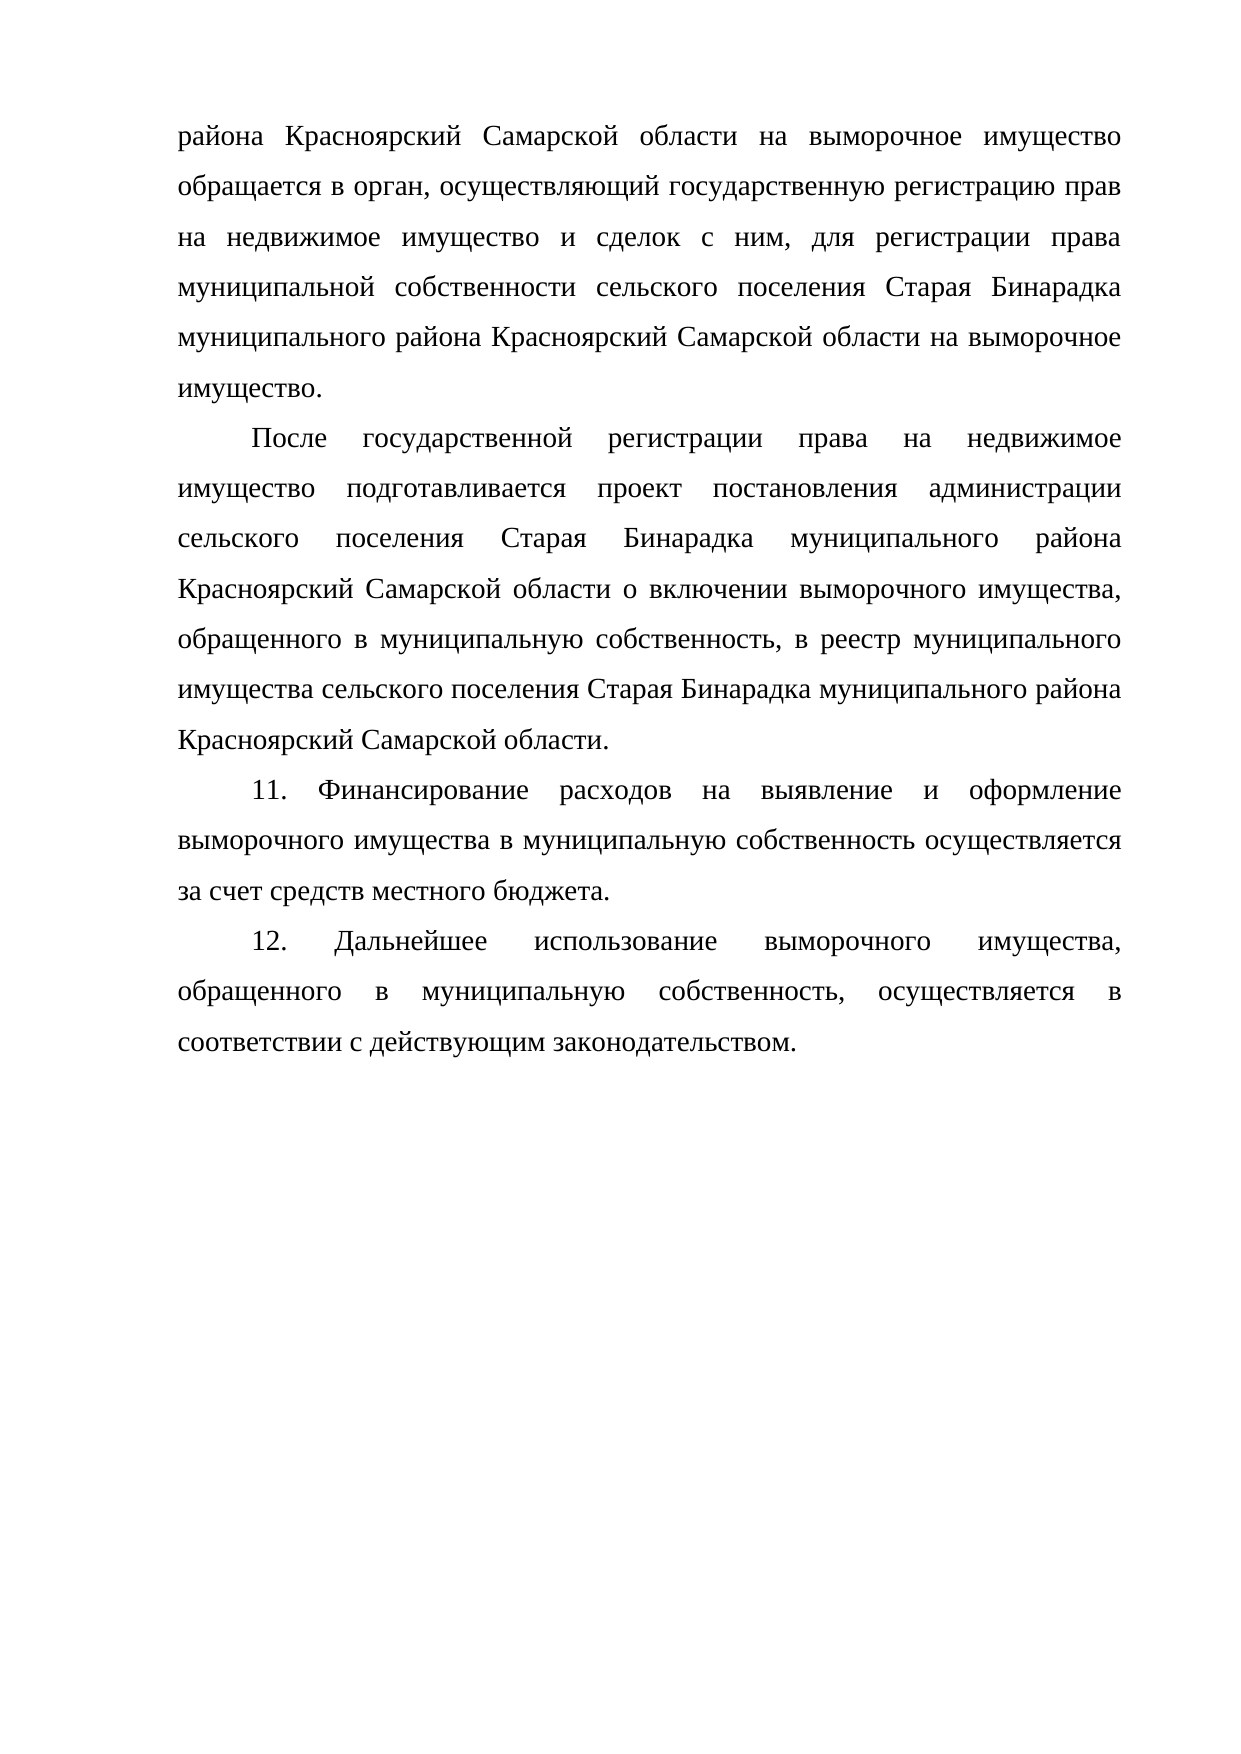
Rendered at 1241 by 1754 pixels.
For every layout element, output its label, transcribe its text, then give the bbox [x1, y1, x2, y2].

text После государственной регистрации права на недвижимое имущество подготавливается проект постановления администрации сельского поселения Старая Бинарадка муниципального района Красноярский Самарской области о включении выморочного имущества, обращенного в муниципальную собственность, в реестр муниципального имущества сельского поселения Старая Бинарадка муниципального района Красноярский Самарской области. 11. Финансирование расходов на выявление и оформление выморочного имущества в муниципальную собственность осуществляется за счет средств местного бюджета. 12. Дальнейшее использование выморочного имущества, обращенного в муниципальную собственность, осуществляется в соответствии с действующим законодательством. [177, 420, 1122, 1057]
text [177, 118, 1122, 403]
